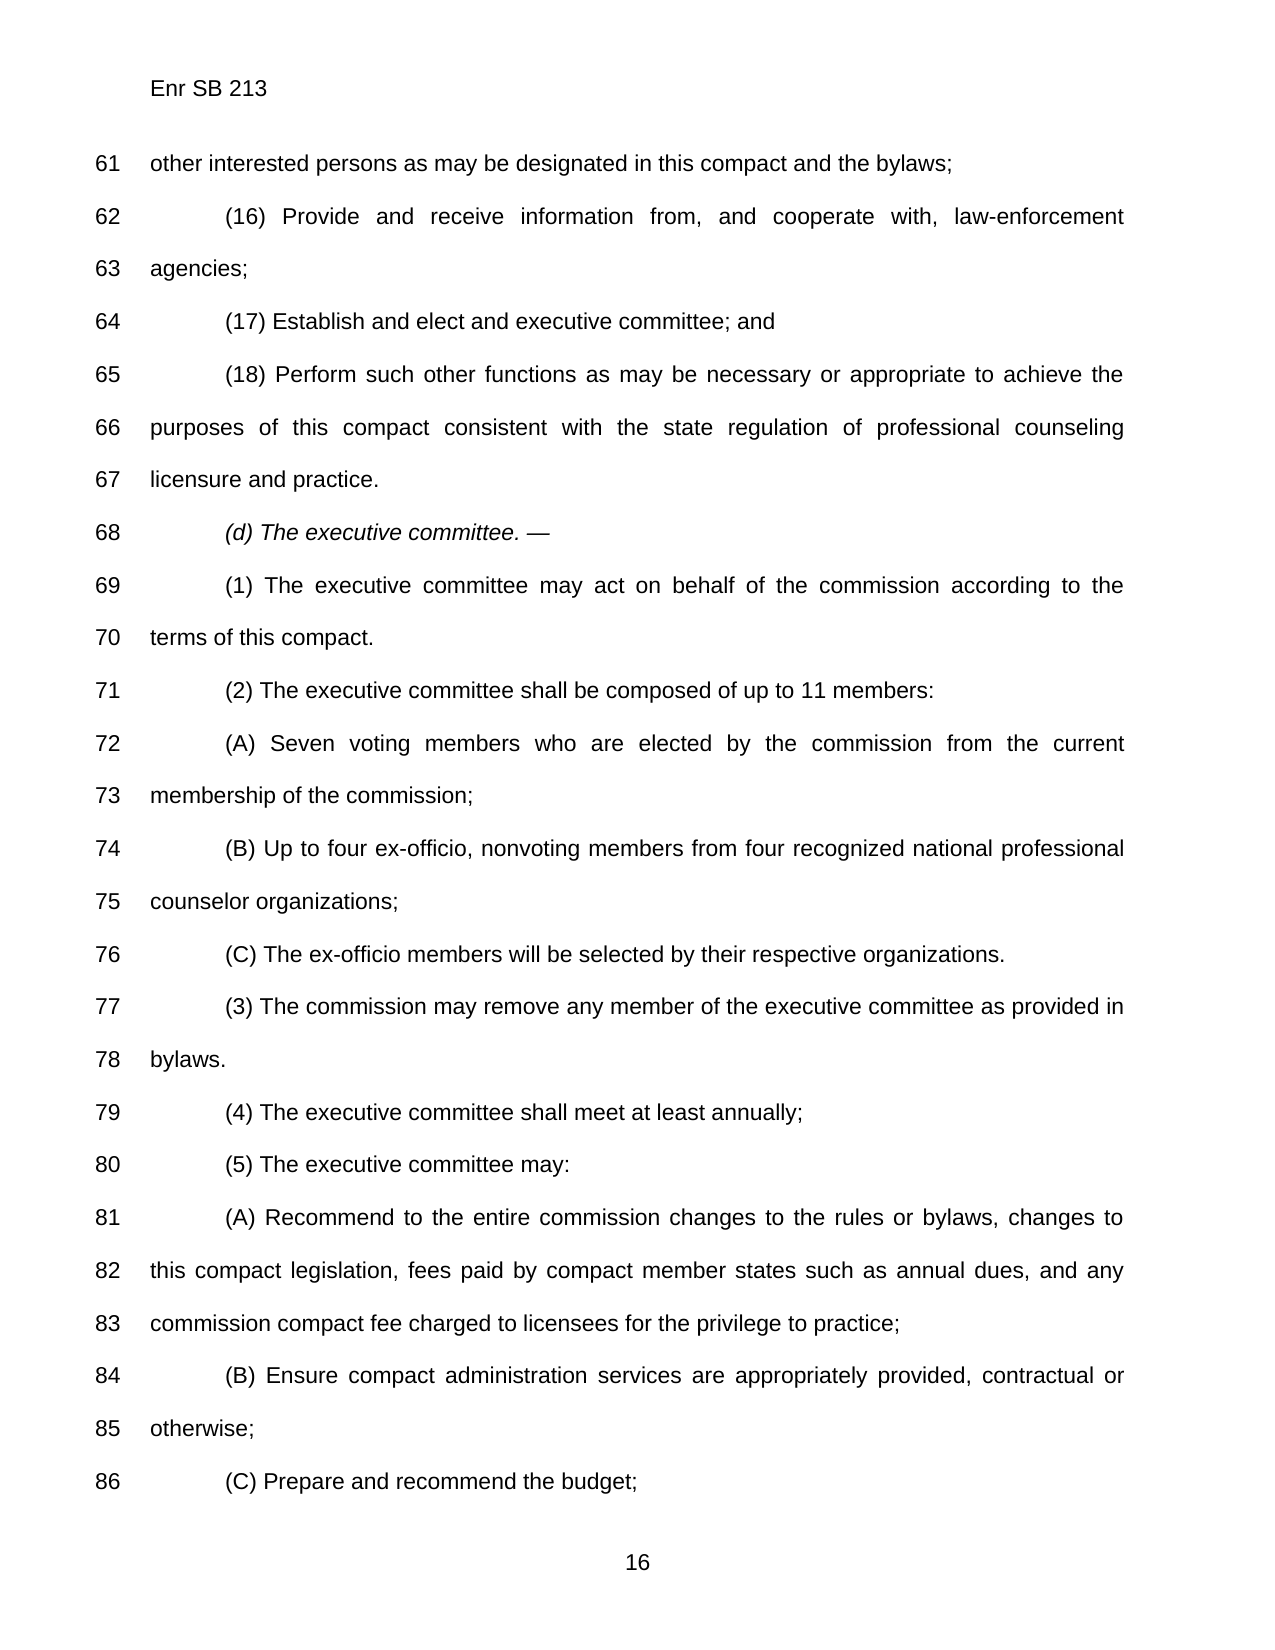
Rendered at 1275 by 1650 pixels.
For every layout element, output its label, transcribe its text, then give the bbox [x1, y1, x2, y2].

text (C) The ex-officio members will be selected by their respective organizations. [150, 941, 1125, 967]
text (d) The executive committee. — [150, 519, 1125, 545]
text (18) Perform such other functions as may be necessary or appropriate to achieve the purposes of this compact consistent with the state regulation of professional counseling licensure and practice. [150, 361, 1125, 493]
text (5) The executive committee may: [150, 1151, 1125, 1178]
text (B) Up to four ex-officio, nonvoting members from four recognized national professional counselor organizations; [150, 835, 1125, 914]
text (17) Establish and elect and executive committee; and [150, 308, 1125, 334]
text (C) Prepare and recommend the budget; [150, 1468, 1125, 1494]
text (2) The executive committee shall be composed of up to 11 members: [150, 677, 1125, 703]
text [150, 150, 1125, 176]
text (B) Ensure compact administration services are appropriately provided, contractual or otherwise; [150, 1362, 1125, 1441]
text (A) Recommend to the entire commission changes to the rules or bylaws, changes to this compact legislation, fees paid by compact member states such as annual dues, and any commission compact fee charged to licensees for the privilege to practice; [150, 1204, 1125, 1336]
text (3) The commission may remove any member of the executive committee as provided in bylaws. [150, 993, 1125, 1072]
text (A) Seven voting members who are elected by the commission from the current membership of the commission; [150, 730, 1125, 809]
text (1) The executive committee may act on behalf of the commission according to the terms of this compact. [150, 572, 1125, 651]
text (4) The executive committee shall meet at least annually; [150, 1099, 1125, 1125]
text (16) Provide and receive information from, and cooperate with, law-enforcement agencies; [150, 203, 1125, 282]
